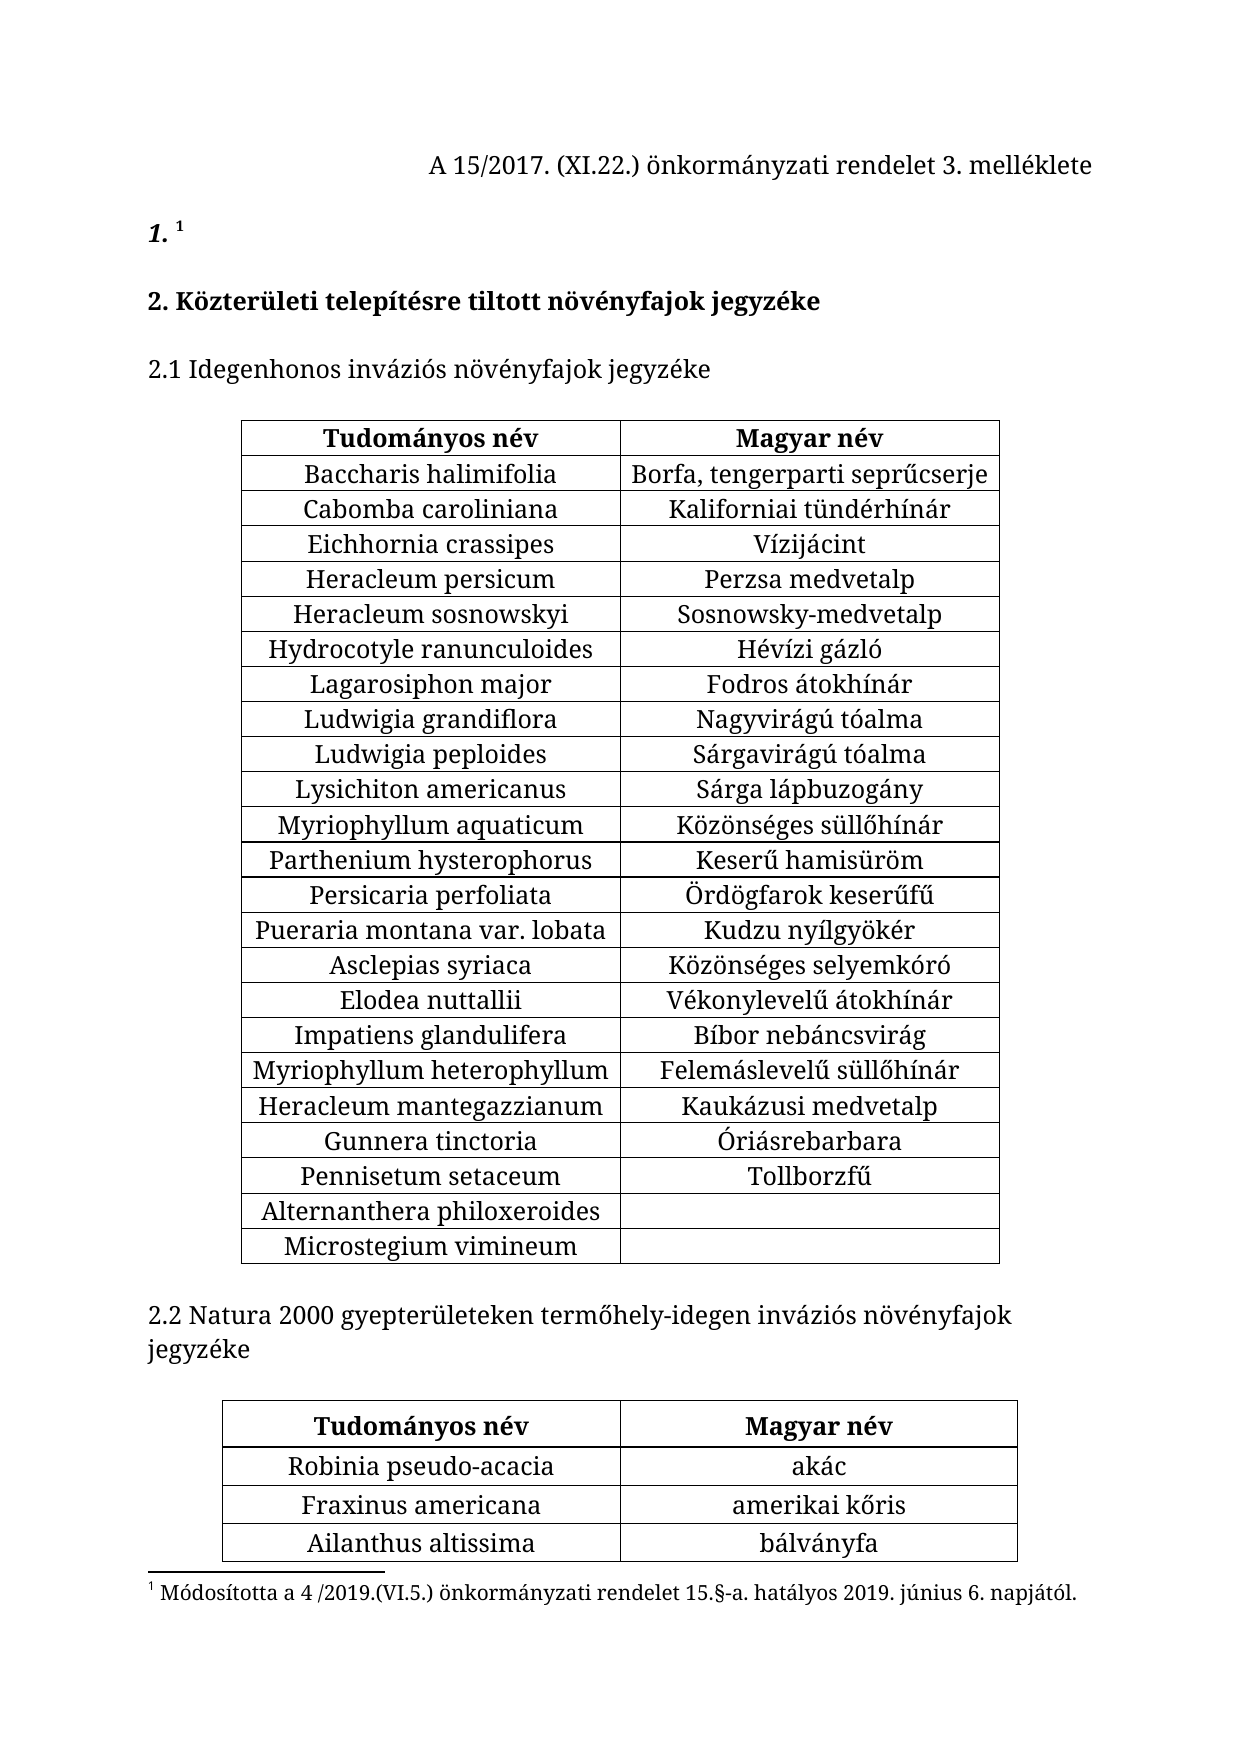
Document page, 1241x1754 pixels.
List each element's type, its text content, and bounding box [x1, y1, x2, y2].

table_cell amerikai kőris [621, 1486, 1017, 1523]
table_cell Myriophyllum heterophyllum [242, 1053, 620, 1087]
table_cell Sárga lápbuzogány [621, 772, 999, 806]
table_cell Heracleum sosnowskyi [242, 597, 620, 631]
table_cell Parthenium hysterophorus [242, 843, 620, 876]
table_cell Sosnowsky-medvetalp [621, 597, 999, 631]
table_cell Ördögfarok keserűfű [621, 878, 999, 912]
text A 15/2017. (XI.22.) önkormányzati rendelet 3. melléklete [148, 148, 1093, 182]
table_cell Hydrocotyle ranunculoides [242, 632, 620, 666]
table_cell Borfa, tengerparti seprűcserje [621, 456, 999, 490]
table_cell Fodros átokhínár [621, 667, 999, 701]
table_cell Hévízi gázló [621, 632, 999, 666]
table_cell Kudzu nyílgyökér [621, 913, 999, 947]
table_cell Óriásrebarbara [621, 1123, 999, 1157]
table_header Tudományos név [242, 421, 620, 455]
table_cell Lagarosiphon major [242, 667, 620, 701]
text 1. [148, 216, 1093, 250]
table_header Magyar név [621, 1401, 1017, 1446]
table_cell Elodea nuttallii [242, 983, 620, 1017]
table_cell Alternanthera philoxeroides [242, 1194, 620, 1227]
table_cell Keserű hamisüröm [621, 843, 999, 876]
table_cell Nagyvirágú tóalma [621, 702, 999, 736]
text 2. Közterületi telepítésre tiltott növényfajok jegyzéke [148, 284, 1093, 318]
table_cell Heracleum mantegazzianum [242, 1088, 620, 1122]
table_header Magyar név [621, 421, 999, 455]
table_cell Perzsa medvetalp [621, 562, 999, 596]
table_cell Pueraria montana var. lobata [242, 913, 620, 947]
table_cell Robinia pseudo-acacia [223, 1448, 620, 1485]
table_cell bálványfa [621, 1524, 1017, 1561]
table_cell Eichhornia crassipes [242, 526, 620, 561]
table_cell akác [621, 1448, 1017, 1485]
table_cell Ludwigia grandiflora [242, 702, 620, 736]
table_cell [621, 1194, 999, 1227]
table_cell Tollborzfű [621, 1158, 999, 1192]
table_cell Gunnera tinctoria [242, 1123, 620, 1157]
table_cell Sárgavirágú tóalma [621, 737, 999, 771]
table_header Tudományos név [223, 1401, 620, 1446]
table_cell Ludwigia peploides [242, 737, 620, 771]
table_cell Cabomba caroliniana [242, 491, 620, 525]
table_cell Microstegium vimineum [242, 1229, 620, 1263]
table_cell Asclepias syriaca [242, 948, 620, 982]
table_cell Bíbor nebáncsvirág [621, 1018, 999, 1052]
table_cell Persicaria perfoliata [242, 878, 620, 912]
table_cell Baccharis halimifolia [242, 456, 620, 490]
table_cell Lysichiton americanus [242, 772, 620, 806]
table_cell Felemáslevelű süllőhínár [621, 1053, 999, 1087]
table_cell Közönséges selyemkóró [621, 948, 999, 982]
table_cell Heracleum persicum [242, 562, 620, 596]
text 2.2 Natura 2000 gyepterületeken termőhely-idegen inváziós növényfajok jegyzéke [148, 1298, 1093, 1366]
text 2.1 Idegenhonos inváziós növényfajok jegyzéke [148, 352, 1093, 386]
table_cell Vízijácint [621, 526, 999, 561]
table_cell Kaliforniai tündérhínár [621, 491, 999, 525]
table_cell Impatiens glandulifera [242, 1018, 620, 1052]
table_cell [621, 1229, 999, 1263]
table_cell Kaukázusi medvetalp [621, 1088, 999, 1122]
table_cell Ailanthus altissima [223, 1524, 620, 1561]
table_cell Pennisetum setaceum [242, 1158, 620, 1192]
table_cell Közönséges süllőhínár [621, 807, 999, 841]
table_cell Fraxinus americana [223, 1486, 620, 1523]
table_cell Vékonylevelű átokhínár [621, 983, 999, 1017]
table_cell Myriophyllum aquaticum [242, 807, 620, 841]
